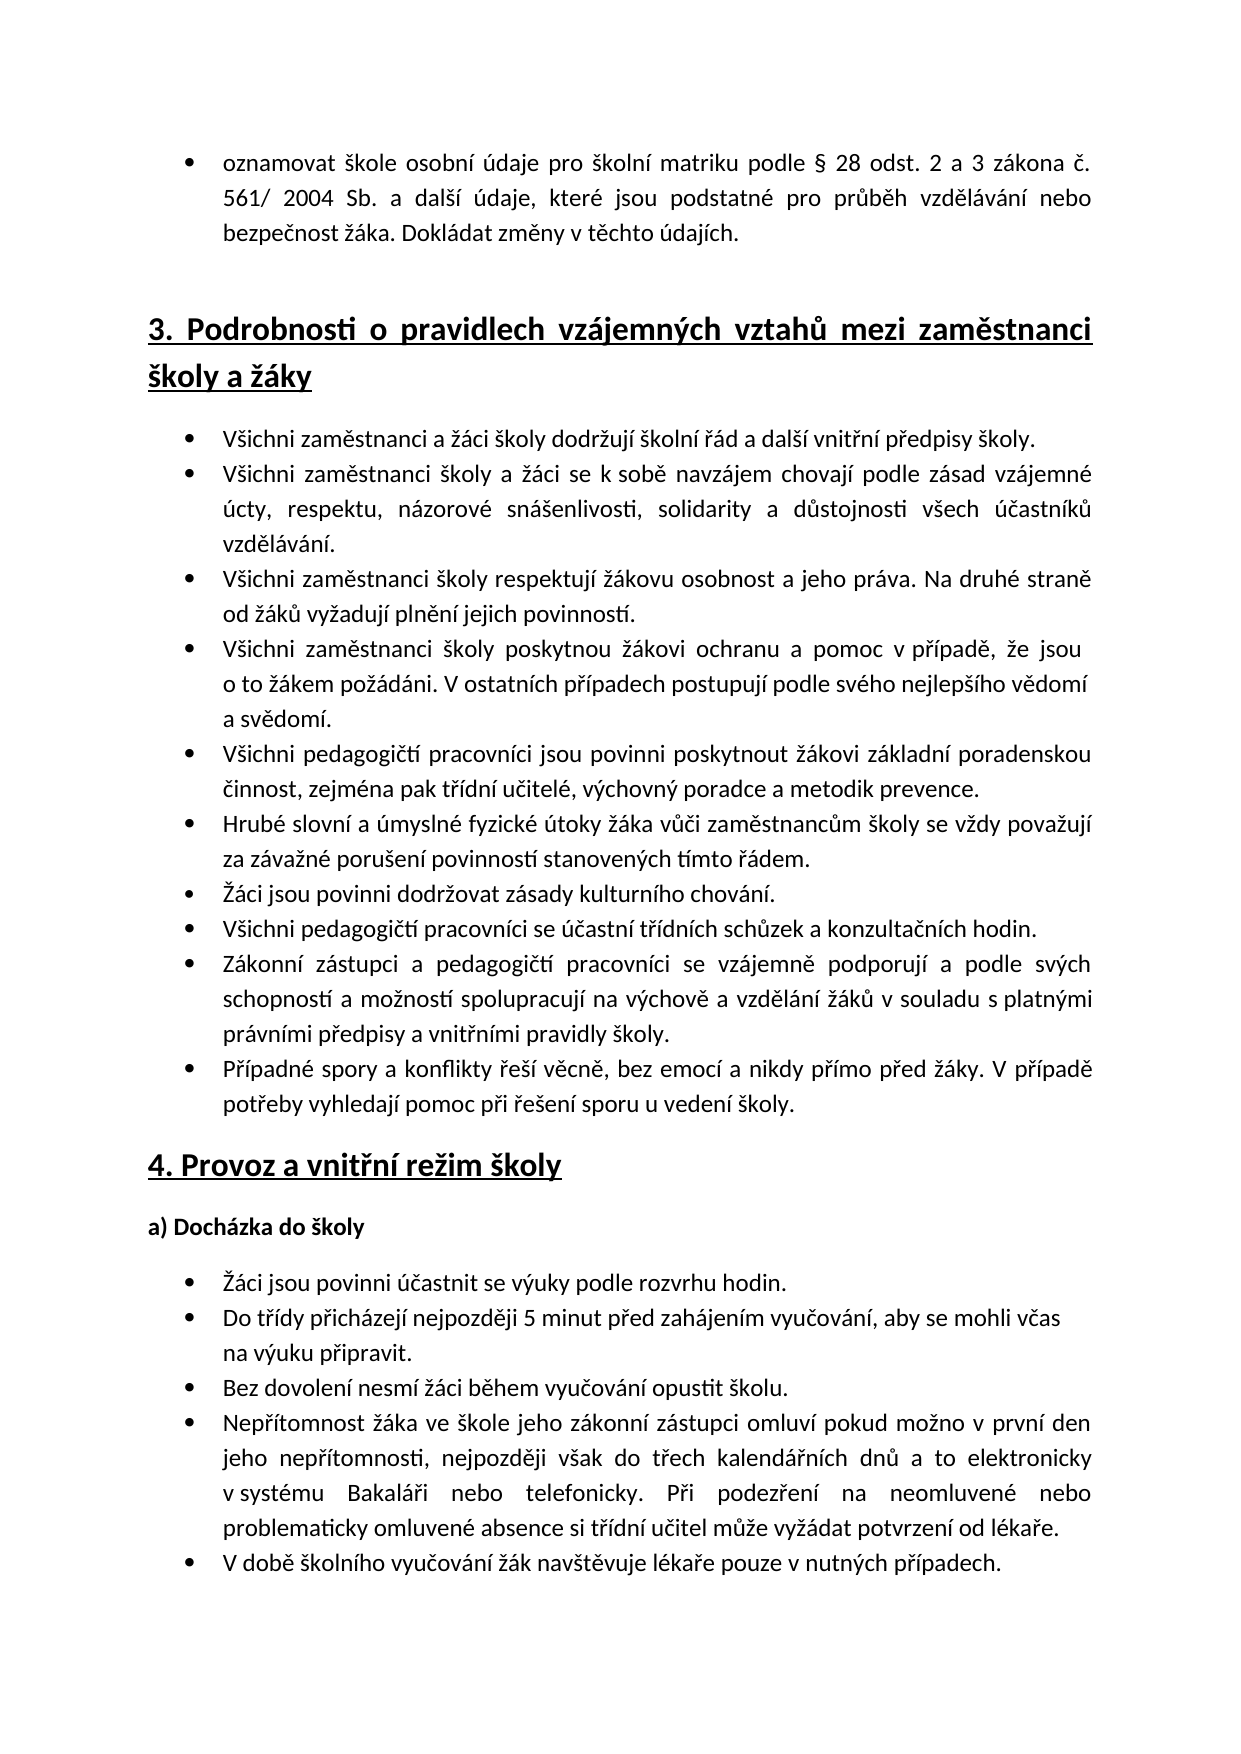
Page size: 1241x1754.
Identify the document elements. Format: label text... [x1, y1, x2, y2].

list na výuku připravit. [223, 1337, 1093, 1368]
list Hrubé slovní a úmyslné fyzické útoky žáka vůči zaměstnancům školy se vždy považují za závažné porušení povinností stanovených tímto řádem. [185, 808, 1093, 873]
list Všichni zaměstnanci a žáci školy dodržují školní řád a další vnitřní předpisy školy. [185, 423, 1093, 453]
list Všichni zaměstnanci školy poskytnou žákovi ochranu a pomoc v případě, že jsou o to žákem požádáni. V ostatních případech postupují podle svého nejlepšího vědomí [185, 633, 1093, 698]
list a svědomí. [223, 703, 1093, 733]
list Žáci jsou povinni dodržovat zásady kulturního chování. [185, 878, 1093, 908]
list Všichni zaměstnanci školy a žáci se k sobě navzájem chovají podle zásad vzájemné úcty, respektu, názorové snášenlivosti, solidarity a důstojnosti všech účastníků vzdělávání. [185, 458, 1093, 558]
text 3. Podrobnosti o pravidlech vzájemných vztahů mezi zaměstnanci školy a žáky [148, 308, 1093, 343]
list Bez dovolení nesmí žáci během vyučování opustit školu. [185, 1372, 1093, 1403]
list Do třídy přicházejí nejpozději 5 minut před zahájením vyučování, aby se mohli včas [185, 1302, 1093, 1333]
text 3. Podrobnosti o pravidlech vzájemných vztahů mezi zaměstnanci školy a žáky [148, 345, 1093, 396]
list Žáci jsou povinni účastnit se výuky podle rozvrhu hodin. [185, 1267, 1093, 1298]
list Nepřítomnost žáka ve škole jeho zákonní zástupci omluví pokud možno v první den jeho nepřítomnosti, nejpozději však do třech kalendářních dnů a to elektronicky v systému Bakaláři nebo telefonicky. Při podezření na neomluvené nebo problematicky omluvené absence si třídní učitel může vyžádat potvrzení od lékaře. [185, 1407, 1093, 1543]
list Všichni pedagogičtí pracovníci se účastní třídních schůzek a konzultačních hodin. [185, 913, 1093, 943]
list Případné spory a konflikty řeší věcně, bez emocí a nikdy přímo před žáky. V případě potřeby vyhledají pomoc při řešení sporu u vedení školy. [185, 1053, 1093, 1118]
text a) Docházka do školy [148, 1211, 1093, 1242]
list Všichni zaměstnanci školy respektují žákovu osobnost a jeho práva. Na druhé straně od žáků vyžadují plnění jejich povinností. [185, 563, 1093, 628]
list Všichni pedagogičtí pracovníci jsou povinni poskytnout žákovi základní poradenskou činnost, zejména pak třídní učitelé, výchovný poradce a metodik prevence. [185, 738, 1093, 803]
list Zákonní zástupci a pedagogičtí pracovníci se vzájemně podporují a podle svých schopností a možností spolupracují na výchově a vzdělání žáků v souladu s platnými právními předpisy a vnitřními pravidly školy. [185, 948, 1093, 1048]
list V době školního vyučování žák navštěvuje lékaře pouze v nutných případech. [185, 1547, 1093, 1578]
list oznamovat škole osobní údaje pro školní matriku podle § 28 odst. 2 a 3 zákona č. 561/ 2004 Sb. a další údaje, které jsou podstatné pro průběh vzdělávání nebo bezpečnost žáka. Dokládat změny v těchto údajích. [185, 148, 1093, 248]
text 4. Provoz a vnitřní režim školy [148, 1144, 1093, 1184]
